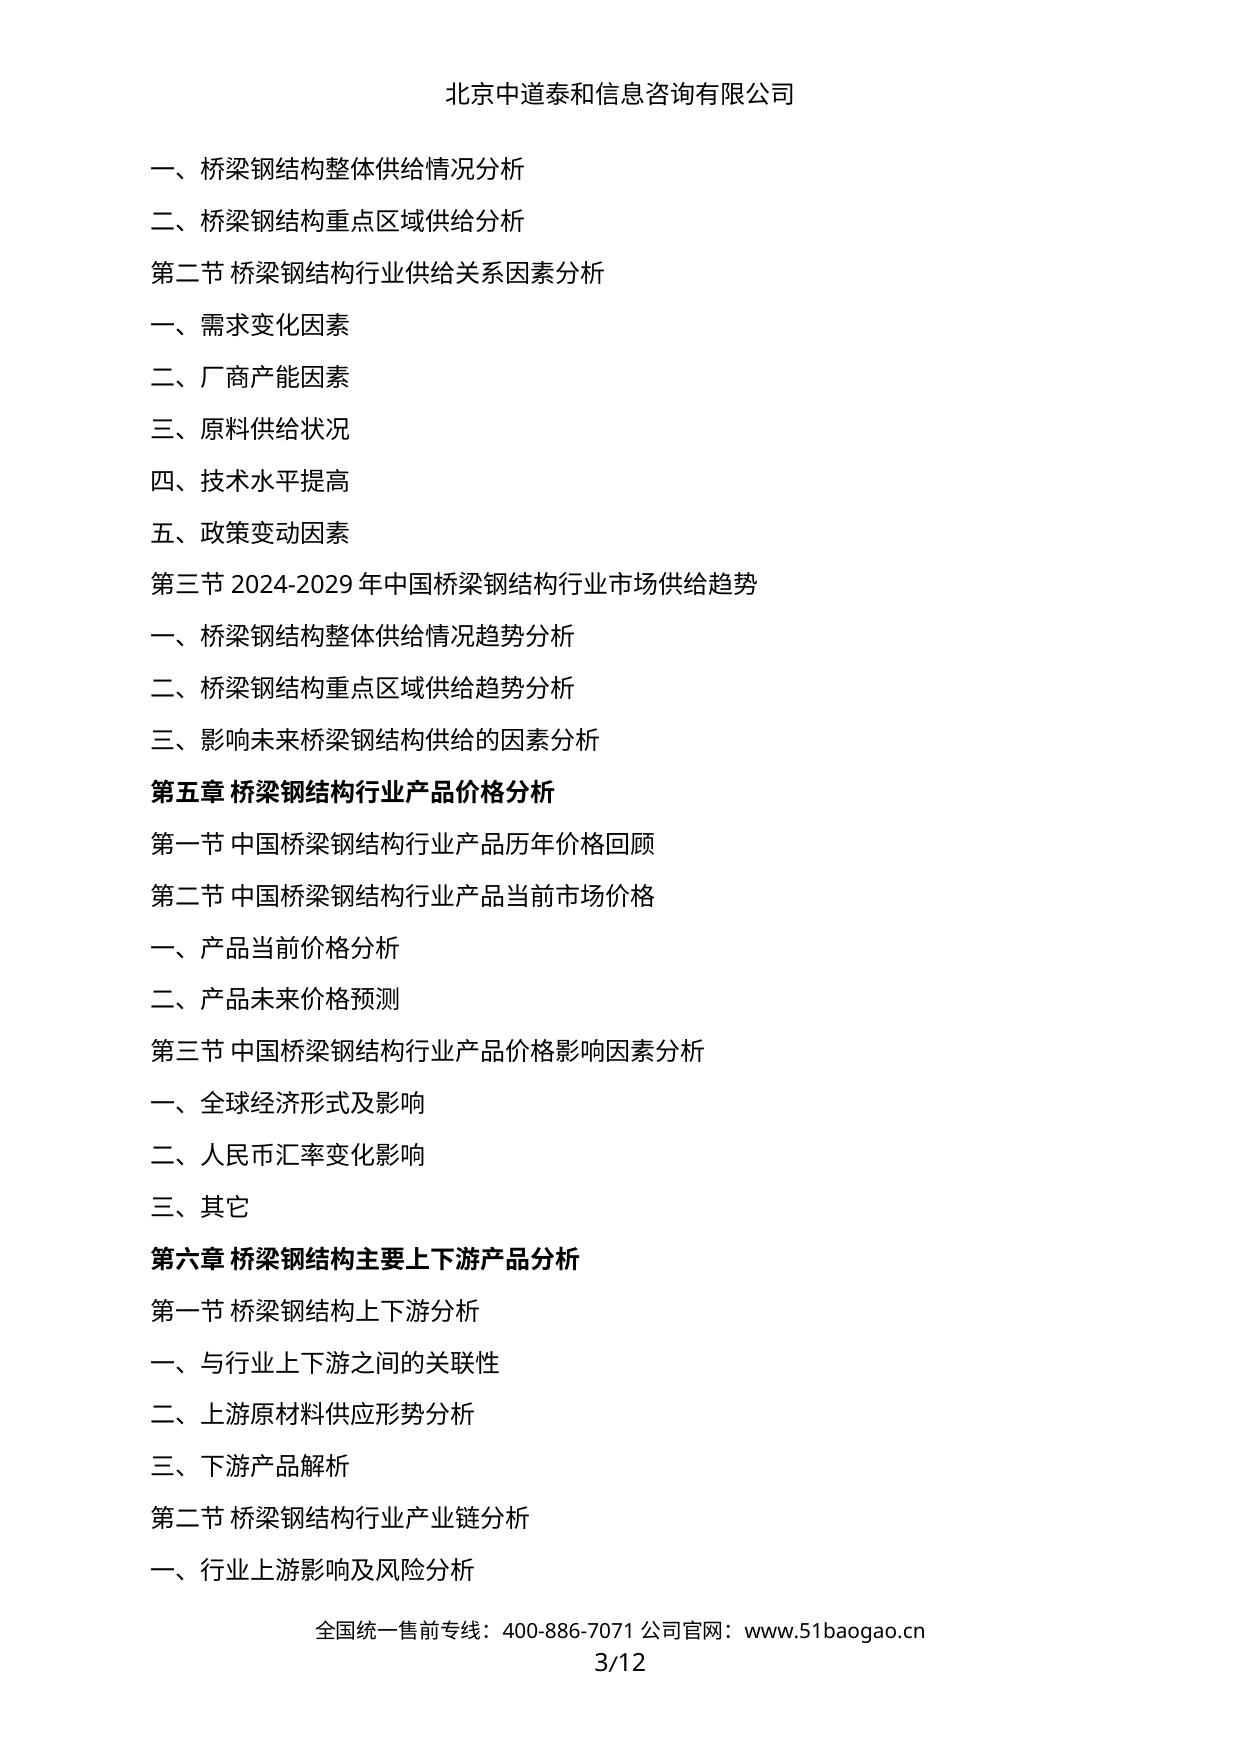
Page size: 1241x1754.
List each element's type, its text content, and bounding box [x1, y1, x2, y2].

text 二、人民币汇率变化影响 [150, 1136, 1090, 1172]
text 第三节 中国桥梁钢结构行业产品价格影响因素分析 [150, 1032, 1090, 1068]
text 一、桥梁钢结构整体供给情况趋势分析 [150, 617, 1090, 653]
text 五、政策变动因素 [150, 513, 1090, 549]
text 第三节 2024-2029年中国桥梁钢结构行业市场供给趋势 [150, 565, 1090, 601]
text 第六章 桥梁钢结构主要上下游产品分析 [150, 1239, 1090, 1276]
text 第一节 中国桥梁钢结构行业产品历年价格回顾 [150, 824, 1090, 861]
text 二、厂商产能因素 [150, 357, 1090, 394]
text 二、产品未来价格预测 [150, 980, 1090, 1016]
text 三、原料供给状况 [150, 409, 1090, 446]
text 二、上游原材料供应形势分析 [150, 1395, 1090, 1431]
text 三、影响未来桥梁钢结构供给的因素分析 [150, 721, 1090, 757]
text 第二节 桥梁钢结构行业供给关系因素分析 [150, 254, 1090, 290]
text 一、全球经济形式及影响 [150, 1084, 1090, 1120]
text 三、其它 [150, 1187, 1090, 1224]
text 一、与行业上下游之间的关联性 [150, 1343, 1090, 1379]
text 第二节 桥梁钢结构行业产业链分析 [150, 1499, 1090, 1535]
text 一、桥梁钢结构整体供给情况分析 [150, 150, 1090, 186]
text 一、需求变化因素 [150, 306, 1090, 342]
text 第一节 桥梁钢结构上下游分析 [150, 1291, 1090, 1327]
text 三、下游产品解析 [150, 1447, 1090, 1483]
text 二、桥梁钢结构重点区域供给分析 [150, 202, 1090, 238]
text 二、桥梁钢结构重点区域供给趋势分析 [150, 669, 1090, 705]
text 第二节 中国桥梁钢结构行业产品当前市场价格 [150, 876, 1090, 912]
text 一、产品当前价格分析 [150, 928, 1090, 964]
text 一、行业上游影响及风险分析 [150, 1551, 1090, 1587]
text 四、技术水平提高 [150, 461, 1090, 497]
text 第五章 桥梁钢结构行业产品价格分析 [150, 772, 1090, 809]
